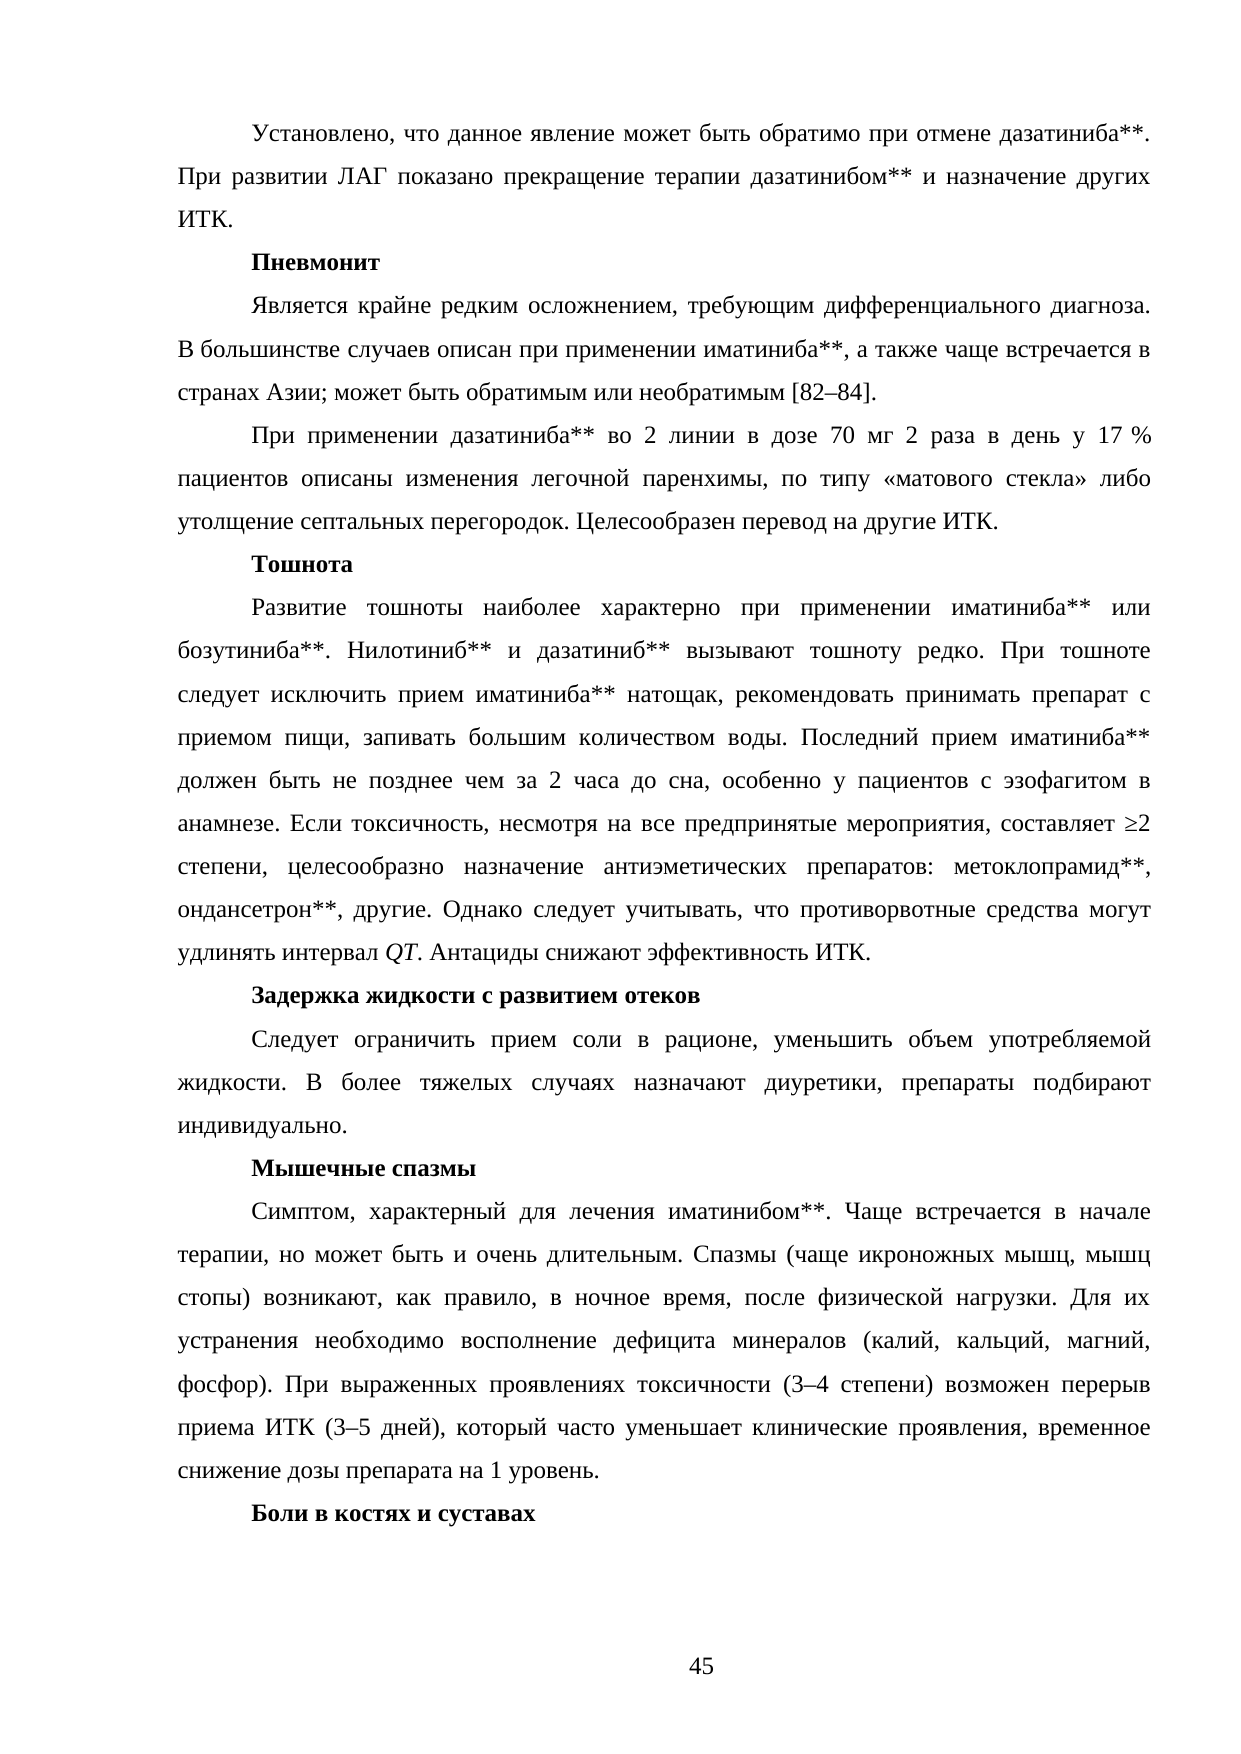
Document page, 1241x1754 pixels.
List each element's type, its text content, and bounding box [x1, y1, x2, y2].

text Мышечные спазмы [177, 1153, 1152, 1182]
text Боли в костях и суставах [177, 1498, 1152, 1527]
text Следует ограничить прием соли в рационе, уменьшить объем употребляемой жидкости. В более тяжелых случаях назначают диуретики, препараты подбирают индивидуально. [177, 1024, 1152, 1139]
text Тошнота [177, 549, 1152, 578]
text Симптом, характерный для лечения иматинибом**. Чаще встречается в начале терапии, но может быть и очень длительным. Спазмы (чаще икроножных мышц, мышц стопы) возникают, как правило, в ночное время, после физической нагрузки. Для их устранения необходимо восполнение дефицита минералов (калий, кальций, магний, фосфор). При выраженных проявлениях токсичности (3–4 степени) возможен перерыв приема ИТК (3–5 дней), который часто уменьшает клинические проявления, временное снижение дозы препарата на 1 уровень. [177, 1196, 1152, 1484]
text Развитие тошноты наиболее характерно при применении иматиниба** или бозутиниба**. Нилотиниб** и дазатиниб** вызывают тошноту редко. При тошноте следует исключить прием иматиниба** натощак, рекомендовать принимать препарат с приемом пищи, запивать большим количеством воды. Последний прием иматиниба** должен быть не позднее чем за 2 часа до сна, особенно у пациентов с эзофагитом в анамнезе. Если токсичность, несмотря на все предпринятые мероприятия, составляет ≥2 степени, целесообразно назначение антиэметических препаратов: метоклопрамид**, ондансетрон**, другие. Однако следует учитывать, что противорвотные средства могут удлинять интервал QT. Антациды снижают эффективность ИТК. [177, 592, 1152, 966]
text Установлено, что данное явление может быть обратимо при отмене дазатиниба**. При развитии ЛАГ показано прекращение терапии дазатинибом** и назначение других ИТК. [177, 118, 1152, 233]
text При применении дазатиниба** во 2 линии в дозе 70 мг 2 раза в день у 17 % пациентов описаны изменения легочной паренхимы, по типу «матового стекла» либо утолщение септальных перегородок. Целесообразен перевод на другие ИТК. [177, 420, 1152, 535]
text Является крайне редким осложнением, требующим дифференциального диагноза. В большинстве случаев описан при применении иматиниба**, а также чаще встречается в странах Азии; может быть обратимым или необратимым [82–84]. [177, 291, 1152, 406]
text Задержка жидкости с развитием отеков [177, 981, 1152, 1009]
text Пневмонит [177, 247, 1152, 276]
